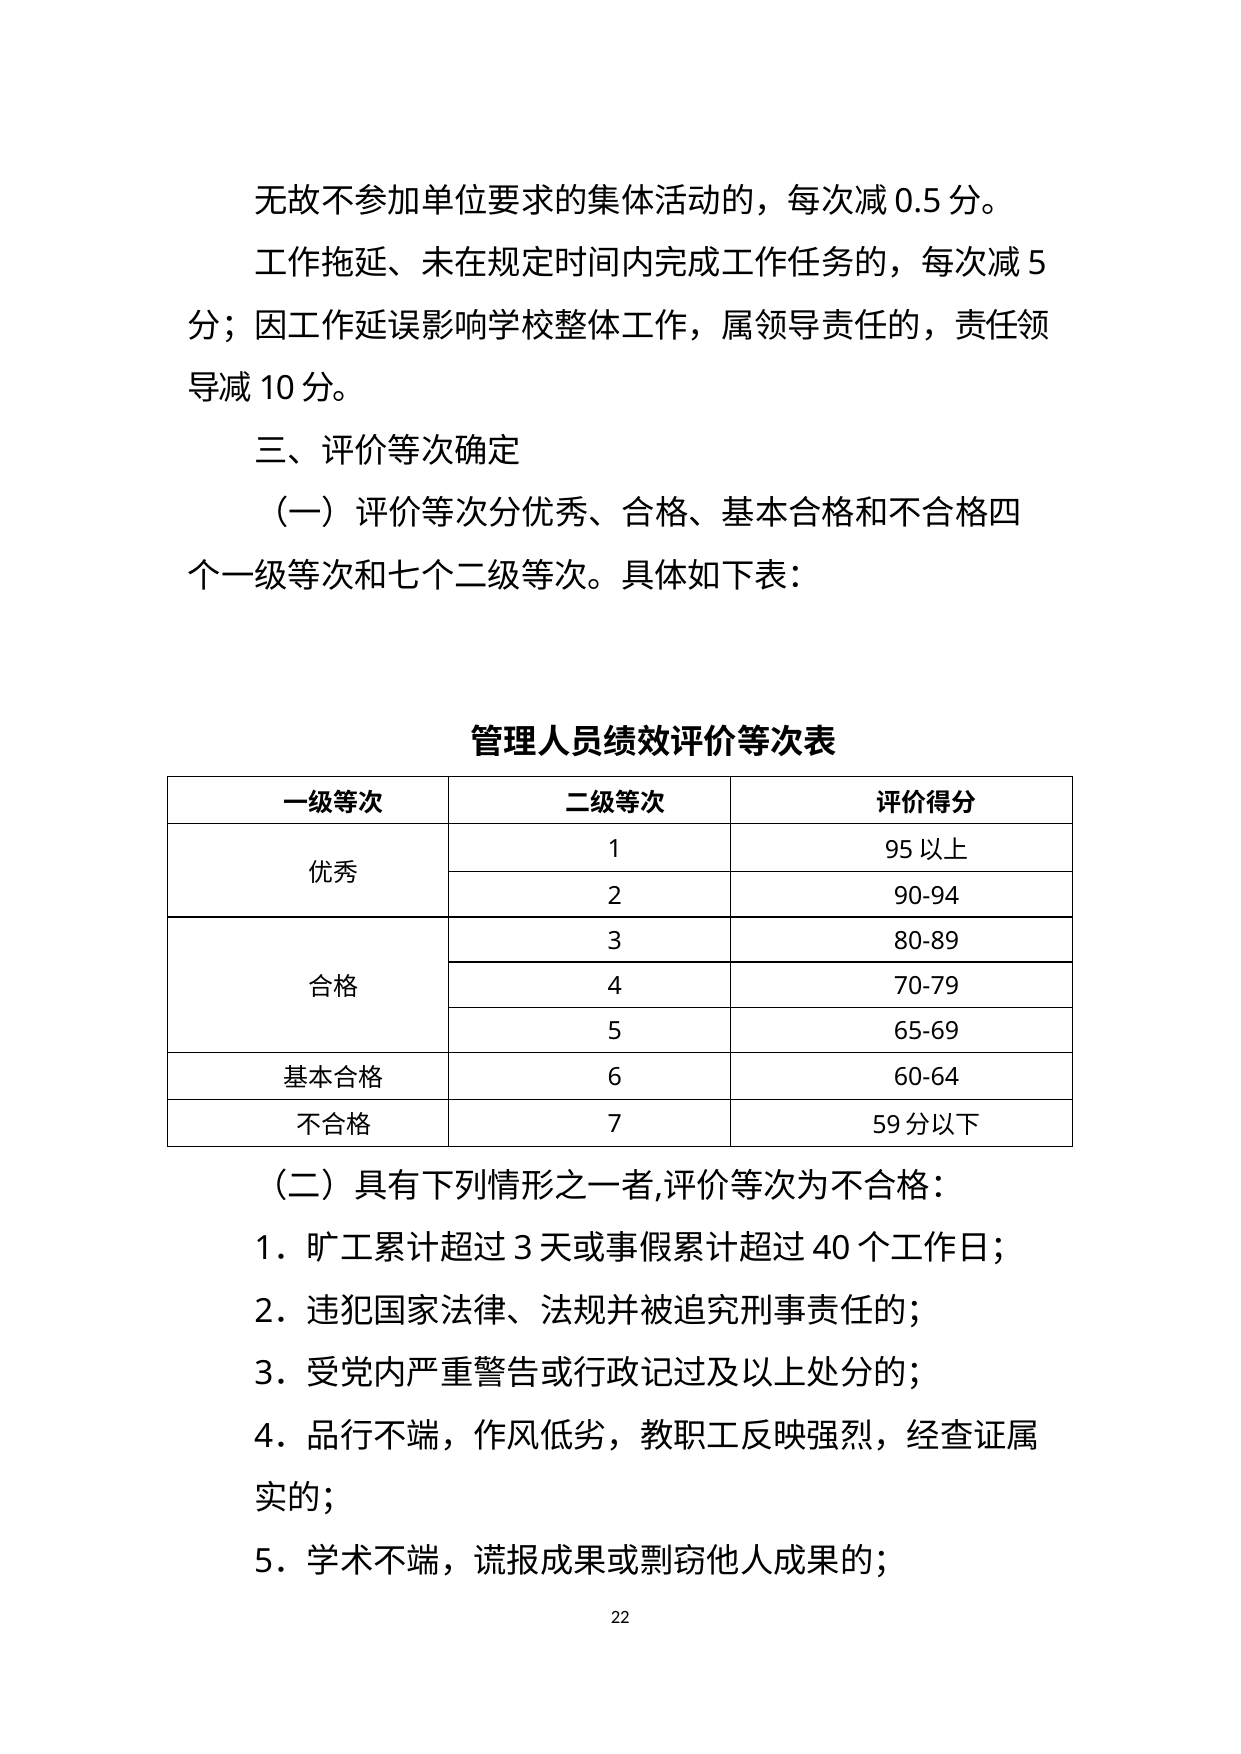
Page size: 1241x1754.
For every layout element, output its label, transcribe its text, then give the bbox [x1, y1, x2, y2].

table_cell 不合格 [168, 1100, 448, 1146]
table_cell 优秀 [168, 824, 448, 916]
table_cell 60-64 [731, 1053, 1072, 1099]
table_cell 合格 [168, 918, 448, 1052]
table_header 二级等次 [449, 777, 730, 823]
text 无故不参加单位要求的集体活动的，每次减0.5分。 [187, 162, 1053, 224]
list 三、评价等次确定 [187, 412, 1053, 474]
text 工作拖延、未在规定时间内完成工作任务的，每次减5分；因工作延误影响学校整体工作，属领导责任的，责任领导减10分。 [187, 224, 1053, 412]
table_cell 5 [449, 1008, 730, 1052]
table_cell 70-79 [731, 963, 1072, 1007]
list 2．违犯国家法律、法规并被追究刑事责任的； [187, 1272, 1053, 1335]
list 5．学术不端，谎报成果或剽窃他人成果的； [254, 1522, 1053, 1585]
list 1．旷工累计超过3天或事假累计超过40个工作日； [187, 1210, 1053, 1272]
text 管理人员绩效评价等次表 [187, 715, 1053, 763]
table_cell 3 [449, 918, 730, 961]
table_cell 1 [449, 824, 730, 871]
table_cell 2 [449, 872, 730, 916]
table_cell 80-89 [731, 918, 1072, 961]
table_cell 基本合格 [168, 1053, 448, 1099]
list 4．品行不端，作风低劣，教职工反映强烈，经查证属实的； [254, 1397, 1053, 1522]
table_header 评价得分 [731, 777, 1072, 823]
table_cell 7 [449, 1100, 730, 1146]
list 3．受党内严重警告或行政记过及以上处分的； [187, 1335, 1053, 1397]
table_cell 95以上 [731, 824, 1072, 871]
table_cell 4 [449, 963, 730, 1007]
table_header 一级等次 [168, 777, 448, 823]
table_cell 59分以下 [731, 1100, 1072, 1146]
table_cell 6 [449, 1053, 730, 1099]
list （二）具有下列情形之一者,评价等次为不合格： [187, 1147, 1053, 1210]
table_cell 65-69 [731, 1008, 1072, 1052]
table_cell 90-94 [731, 872, 1072, 916]
list （一）评价等次分优秀、合格、基本合格和不合格四个一级等次和七个二级等次。具体如下表： [187, 474, 1053, 599]
